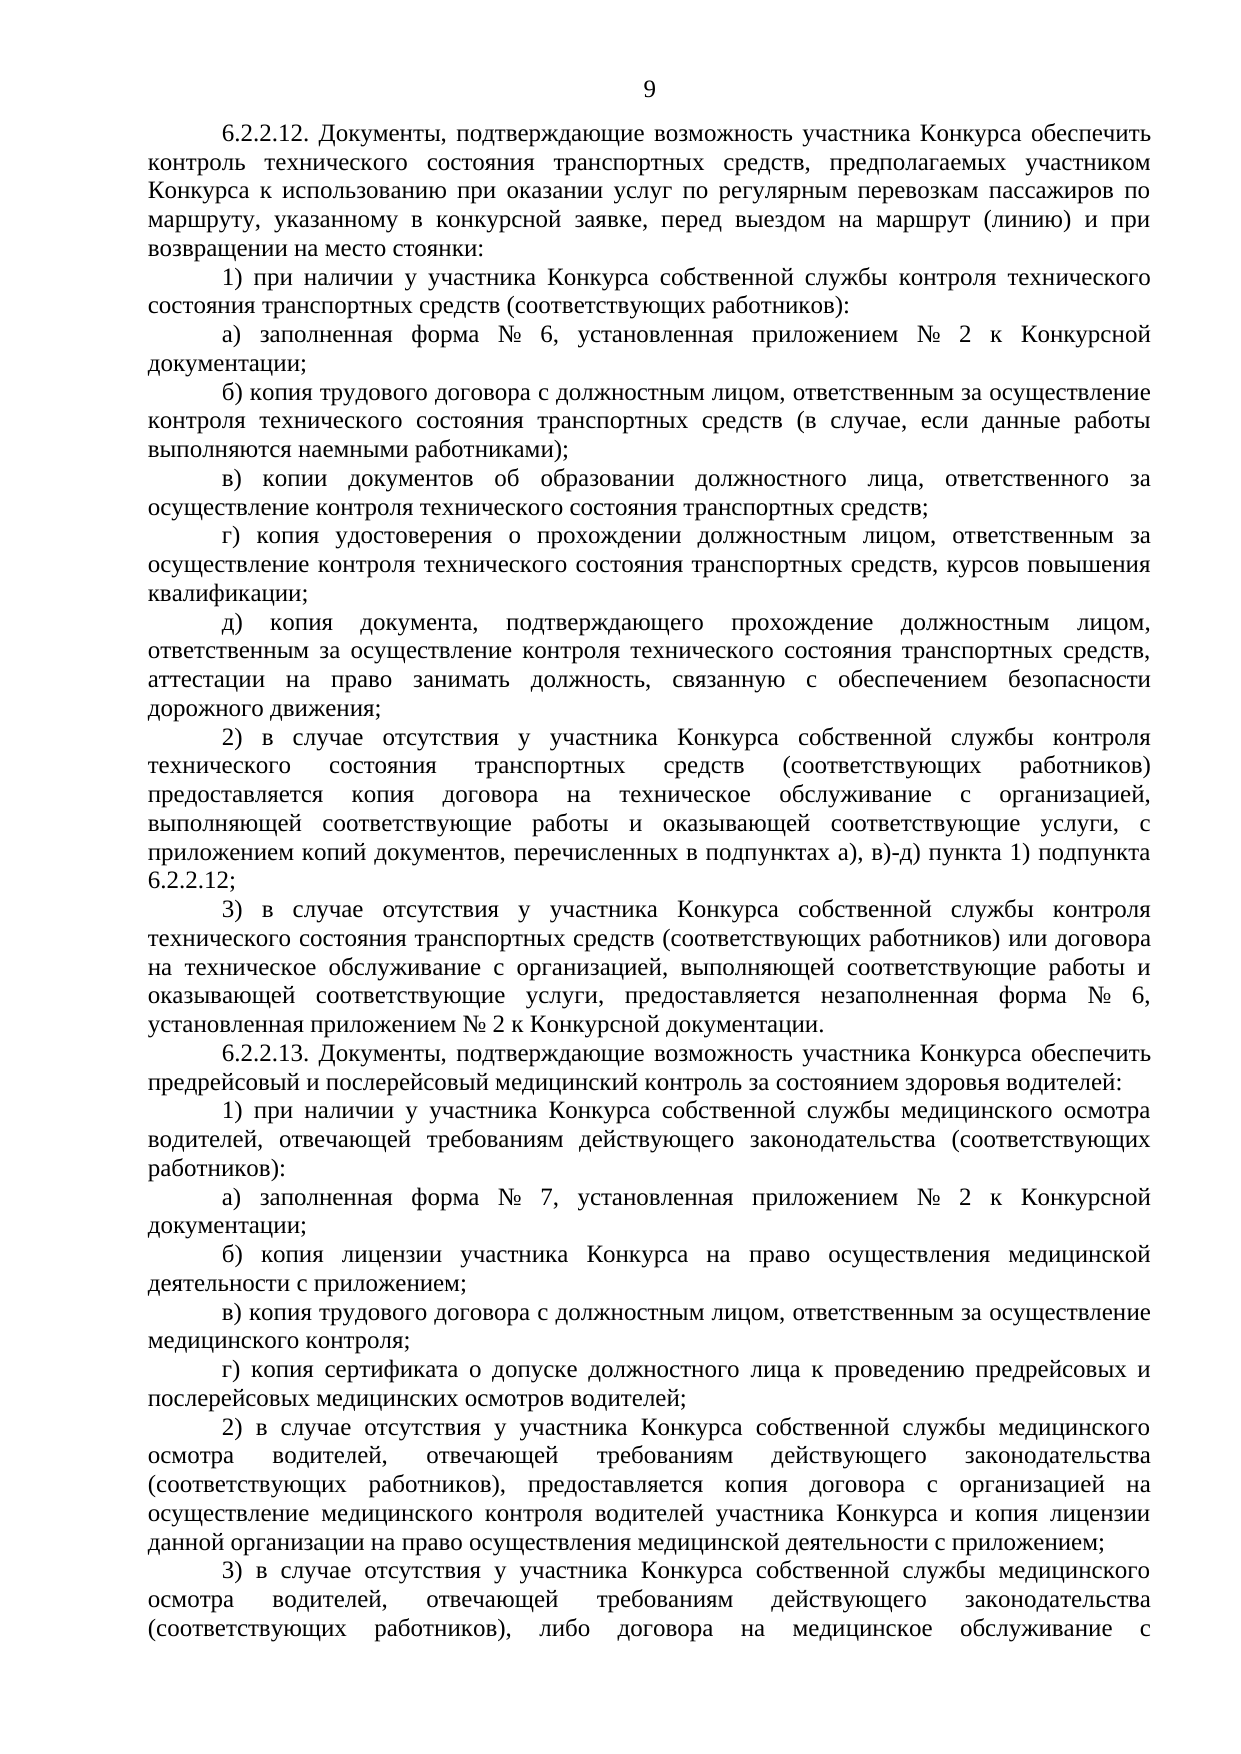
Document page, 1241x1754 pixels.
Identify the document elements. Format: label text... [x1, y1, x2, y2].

text б) копия лицензии участника Конкурса на право осуществления медицинской деятельности с приложением; [148, 1239, 1152, 1297]
text 2) в случае отсутствия у участника Конкурса собственной службы медицинского осмотра водителей, отвечающей требованиям действующего законодательства (соответствующих работников), предоставляется копия договора с организацией на осуществление медицинского контроля водителей участника Конкурса и копия лицензии данной организации на право осуществления медицинской деятельности с приложением; [148, 1412, 1152, 1556]
text 1) при наличии у участника Конкурса собственной службы контроля технического состояния транспортных средств (соответствующих работников): [148, 262, 1152, 319]
text 3) в случае отсутствия у участника Конкурса собственной службы контроля технического состояния транспортных средств (соответствующих работников) или договора на техническое обслуживание с организацией, выполняющей соответствующие работы и оказывающей соответствующие услуги, предоставляется незаполненная форма № 6, установленная приложением № 2 к Конкурсной документации. [148, 894, 1152, 1038]
text 1) при наличии у участника Конкурса собственной службы медицинского осмотра водителей, отвечающей требованиям действующего законодательства (соответствующих работников): [148, 1096, 1152, 1182]
text в) копии документов об образовании должностного лица, ответственного за осуществление контроля технического состояния транспортных средств; [148, 463, 1152, 521]
text д) копия документа, подтверждающего прохождение должностным лицом, ответственным за осуществление контроля технического состояния транспортных средств, аттестации на право занимать должность, связанную с обеспечением безопасности дорожного движения; [148, 607, 1152, 722]
text а) заполненная форма № 6, установленная приложением № 2 к Конкурсной документации; [148, 319, 1152, 377]
text 6.2.2.13. Документы, подтверждающие возможность участника Конкурса обеспечить предрейсовый и послерейсовый медицинский контроль за состоянием здоровья водителей: [148, 1038, 1152, 1096]
text 2) в случае отсутствия у участника Конкурса собственной службы контроля технического состояния транспортных средств (соответствующих работников) предоставляется копия договора на техническое обслуживание с организацией, выполняющей соответствующие работы и оказывающей соответствующие услуги, с приложением копий документов, перечисленных в подпунктах а), в)-д) пункта 1) подпункта 6.2.2.12; [148, 722, 1152, 894]
text б) копия трудового договора с должностным лицом, ответственным за осуществление контроля технического состояния транспортных средств (в случае, если данные работы выполняются наемными работниками); [148, 377, 1152, 463]
text г) копия удостоверения о прохождении должностным лицом, ответственным за осуществление контроля технического состояния транспортных средств, курсов повышения квалификации; [148, 521, 1152, 607]
text а) заполненная форма № 7, установленная приложением № 2 к Конкурсной документации; [148, 1182, 1152, 1239]
text 6.2.2.12. Документы, подтверждающие возможность участника Конкурса обеспечить контроль технического состояния транспортных средств, предполагаемых участником Конкурса к использованию при оказании услуг по регулярным перевозкам пассажиров по маршруту, указанному в конкурсной заявке, перед выездом на маршрут (линию) и при возвращении на место стоянки: [148, 118, 1152, 262]
text в) копия трудового договора с должностным лицом, ответственным за осуществление медицинского контроля; [148, 1297, 1152, 1354]
text г) копия сертификата о допуске должностного лица к проведению предрейсовых и послерейсовых медицинских осмотров водителей; [148, 1354, 1152, 1412]
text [148, 1556, 1152, 1642]
